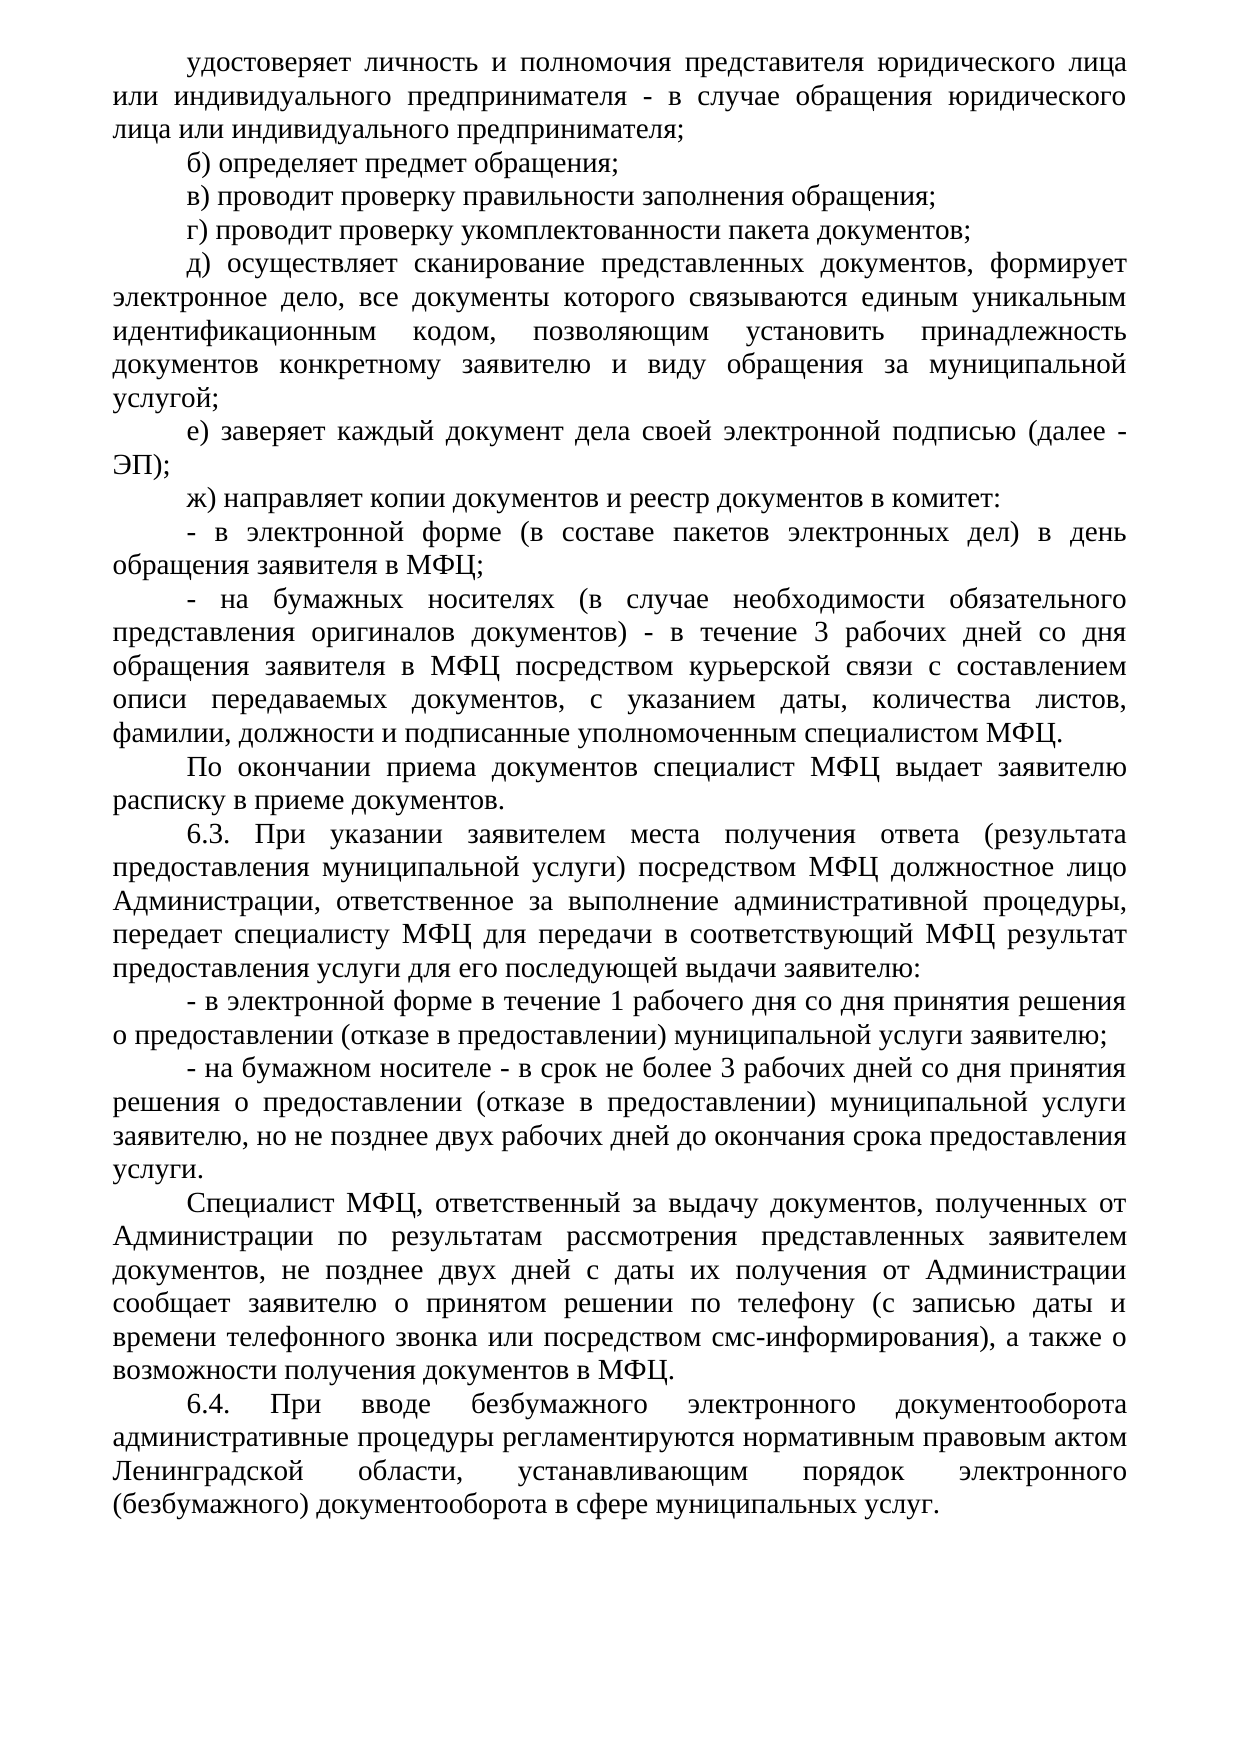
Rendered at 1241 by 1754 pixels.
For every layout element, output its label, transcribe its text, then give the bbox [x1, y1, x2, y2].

text д) осуществляет сканирование представленных документов, формирует электронное дело, все документы которого связываются единым уникальным идентификационным кодом, позволяющим установить принадлежность документов конкретному заявителю и виду обращения за муниципальной услугой; [112, 246, 1128, 413]
text - на бумажных носителях (в случае необходимости обязательного представления оригиналов документов) - в течение 3 рабочих дней со дня обращения заявителя в МФЦ посредством курьерской связи с составлением описи передаваемых документов, с указанием даты, количества листов, фамилии, должности и подписанные уполномоченным специалистом МФЦ. [112, 581, 1128, 749]
text в) проводит проверку правильности заполнения обращения; [112, 178, 1128, 212]
text ж) направляет копии документов и реестр документов в комитет: [112, 480, 1128, 514]
text 6.3. При указании заявителем места получения ответа (результата предоставления муниципальной услуги) посредством МФЦ должностное лицо Администрации, ответственное за выполнение административной процедуры, передает специалисту МФЦ для передачи в соответствующий МФЦ результат предоставления услуги для его последующей выдачи заявителю: [112, 816, 1128, 983]
text б) определяет предмет обращения; [112, 145, 1128, 178]
text - в электронной форме в течение 1 рабочего дня со дня принятия решения о предоставлении (отказе в предоставлении) муниципальной услуги заявителю; [112, 983, 1128, 1051]
text удостоверяет личность и полномочия представителя юридического лица или индивидуального предпринимателя - в случае обращения юридического лица или индивидуального предпринимателя; [112, 44, 1128, 145]
text г) проводит проверку укомплектованности пакета документов; [112, 212, 1128, 246]
text - в электронной форме (в составе пакетов электронных дел) в день обращения заявителя в МФЦ; [112, 514, 1128, 581]
text Специалист МФЦ, ответственный за выдачу документов, полученных от Администрации по результатам рассмотрения представленных заявителем документов, не позднее двух дней с даты их получения от Администрации сообщает заявителю о принятом решении по телефону (с записью даты и времени телефонного звонка или посредством смс-информирования), а также о возможности получения документов в МФЦ. [112, 1185, 1128, 1386]
text По окончании приема документов специалист МФЦ выдает заявителю расписку в приеме документов. [112, 749, 1128, 816]
text 6.4. При вводе безбумажного электронного документооборота административные процедуры регламентируются нормативным правовым актом Ленинградской области, устанавливающим порядок электронного (безбумажного) документооборота в сфере муниципальных услуг. [112, 1386, 1128, 1520]
text е) заверяет каждый документ дела своей электронной подписью (далее - ЭП); [112, 413, 1128, 480]
text - на бумажном носителе - в срок не более 3 рабочих дней со дня принятия решения о предоставлении (отказе в предоставлении) муниципальной услуги заявителю, но не позднее двух рабочих дней до окончания срока предоставления услуги. [112, 1051, 1128, 1185]
